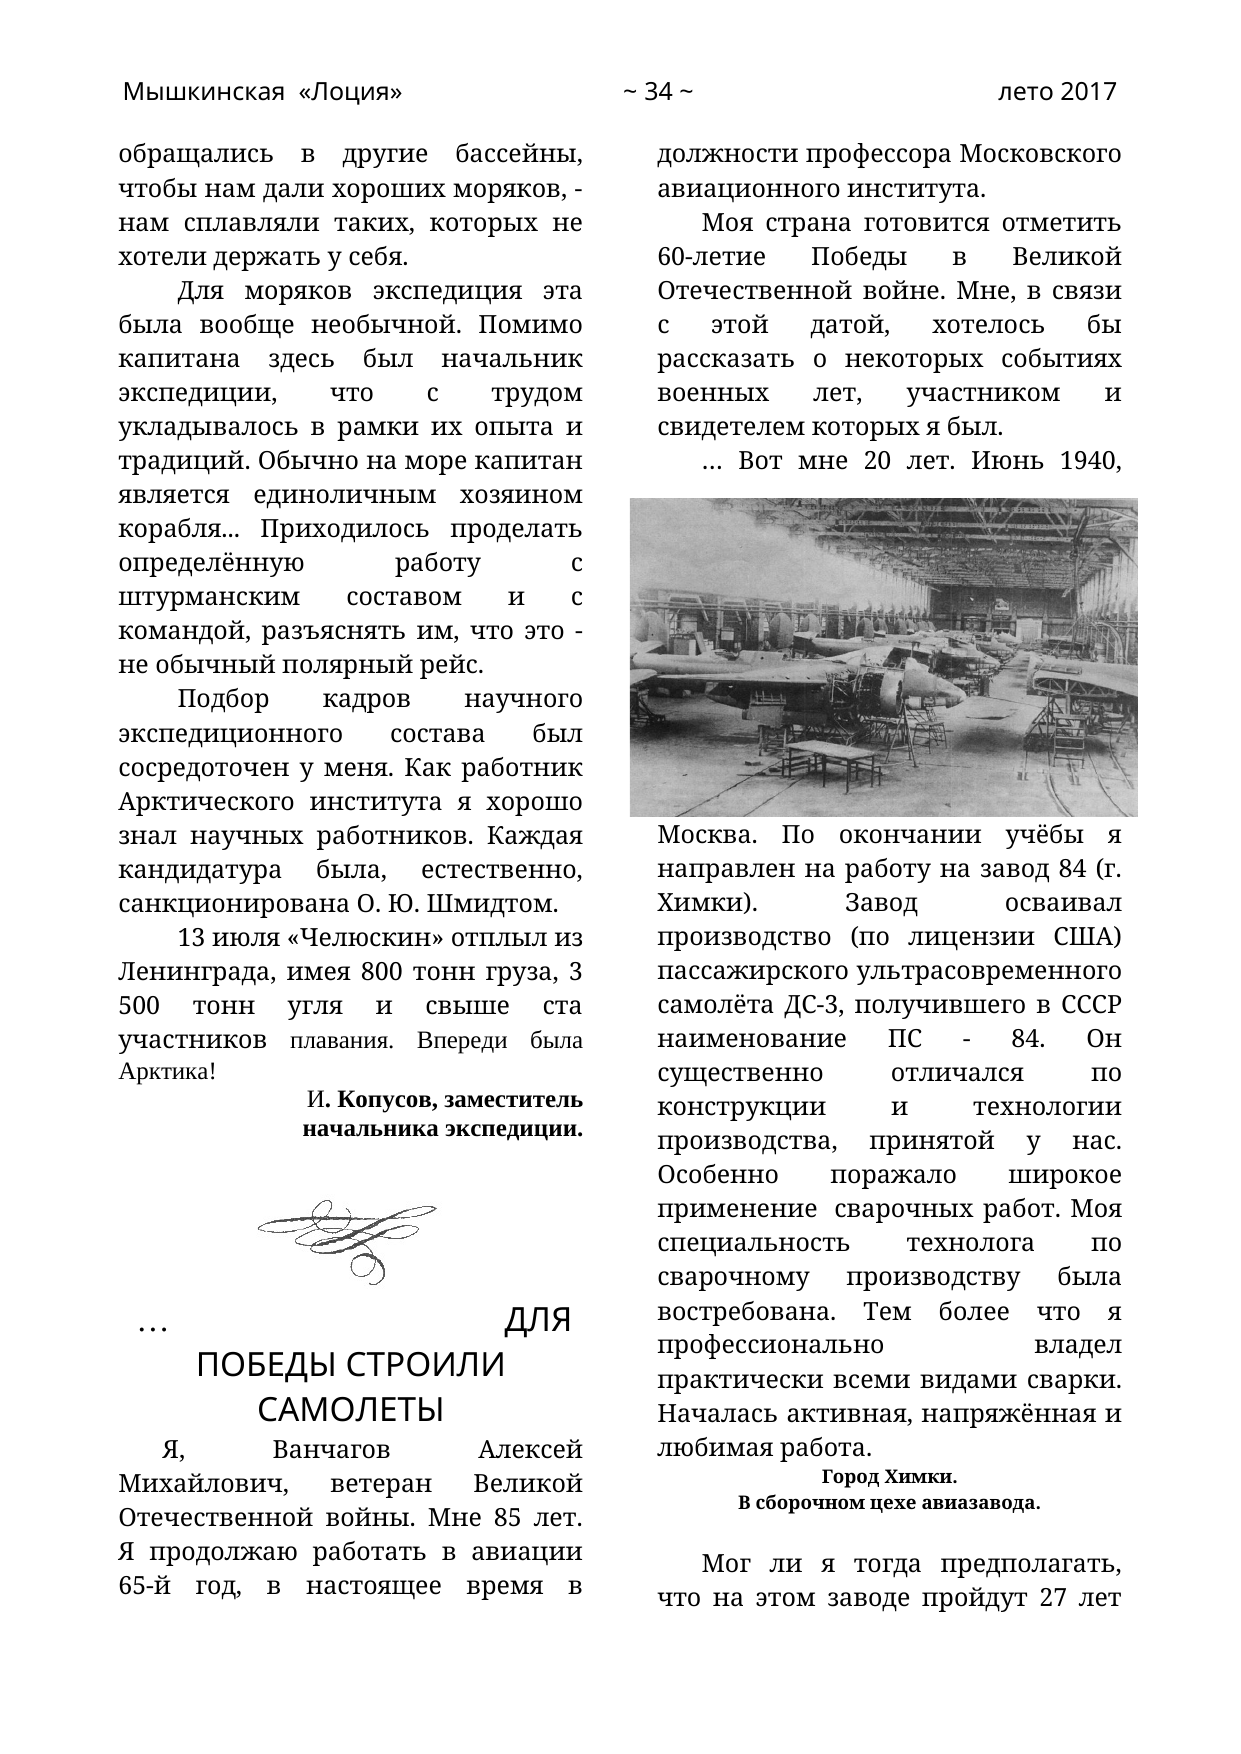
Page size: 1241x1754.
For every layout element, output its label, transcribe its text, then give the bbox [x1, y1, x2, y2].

text В сборочном цехе авиазавода. [657, 1489, 1122, 1514]
text Моя страна готовится отметить 60-летие Победы в Великой Отечественной войне. Мне, в связи с этой датой, хотелось бы рассказать о некоторых событиях военных лет, участником и свидетелем которых я был. [657, 204, 1122, 443]
text Подбор кадров научного экспедиционного состава был сосредоточен у меня. Как работник Арктического института я хорошо знал научных работников. Каждая кандидатура была, естественно, санкционирована О. Ю. Шмидтом. [118, 681, 583, 919]
text … ДЛЯ ПОБЕДЫ СТРОИЛИ САМОЛЕТЫ [118, 1295, 583, 1432]
text И. Копусов, заместитель [118, 1084, 583, 1113]
text … Вот мне 20 лет. Июнь 1940, Москва. По окончании учёбы я направлен на работу на завод 84 (г. Химки). Завод осваивал производство (по лицензии США) пассажирского ультрасовременного самолёта ДС-3, получившего в СССР наименование ПС - 84. Он существенно отличался по конструкции и технологии производства, принятой у нас. Особенно поражало широкое применение сварочных работ. Моя специальность технолога по сварочному производству была востребована. Тем более что я профессионально владел практически всеми видами сварки. Началась активная, напряжённая и любимая работа. [657, 817, 1122, 1463]
text Я, Ванчагов Алексей Михайлович, ветеран Великой Отечественной войны. Мне 85 лет. Я продолжаю работать в авиации 65-й год, в настоящее время в должности профессора Московского авиационного института. [657, 136, 1122, 204]
text Для моряков экспедиция эта была вообще необычной. Помимо капитана здесь был начальник экспедиции, что с трудом укладывалось в рамки их опыта и традиций. Обычно на море капитан является единоличным хозяином корабля... Приходилось проделать определённую работу с штурманским составом и с командой, разъяснять им, что это - не обычный полярный рейс. [118, 272, 583, 681]
picture [629, 498, 1138, 817]
text 13 июля «Челюскин» отплыл из Ленинграда, имея 800 тонн груза, 3 500 тонн угля и свыше ста участников плавания. Впереди была Арктика! [118, 919, 583, 1084]
text начальника экспедиции. [118, 1113, 583, 1142]
text Город Химки. [657, 1463, 1122, 1489]
text Я, Ванчагов Алексей Михайлович, ветеран Великой Отечественной войны. Мне 85 лет. Я продолжаю работать в авиации 65-й год, в настоящее время в должности профессора Московского авиационного института. [118, 1432, 583, 1602]
picture [206, 1179, 475, 1310]
